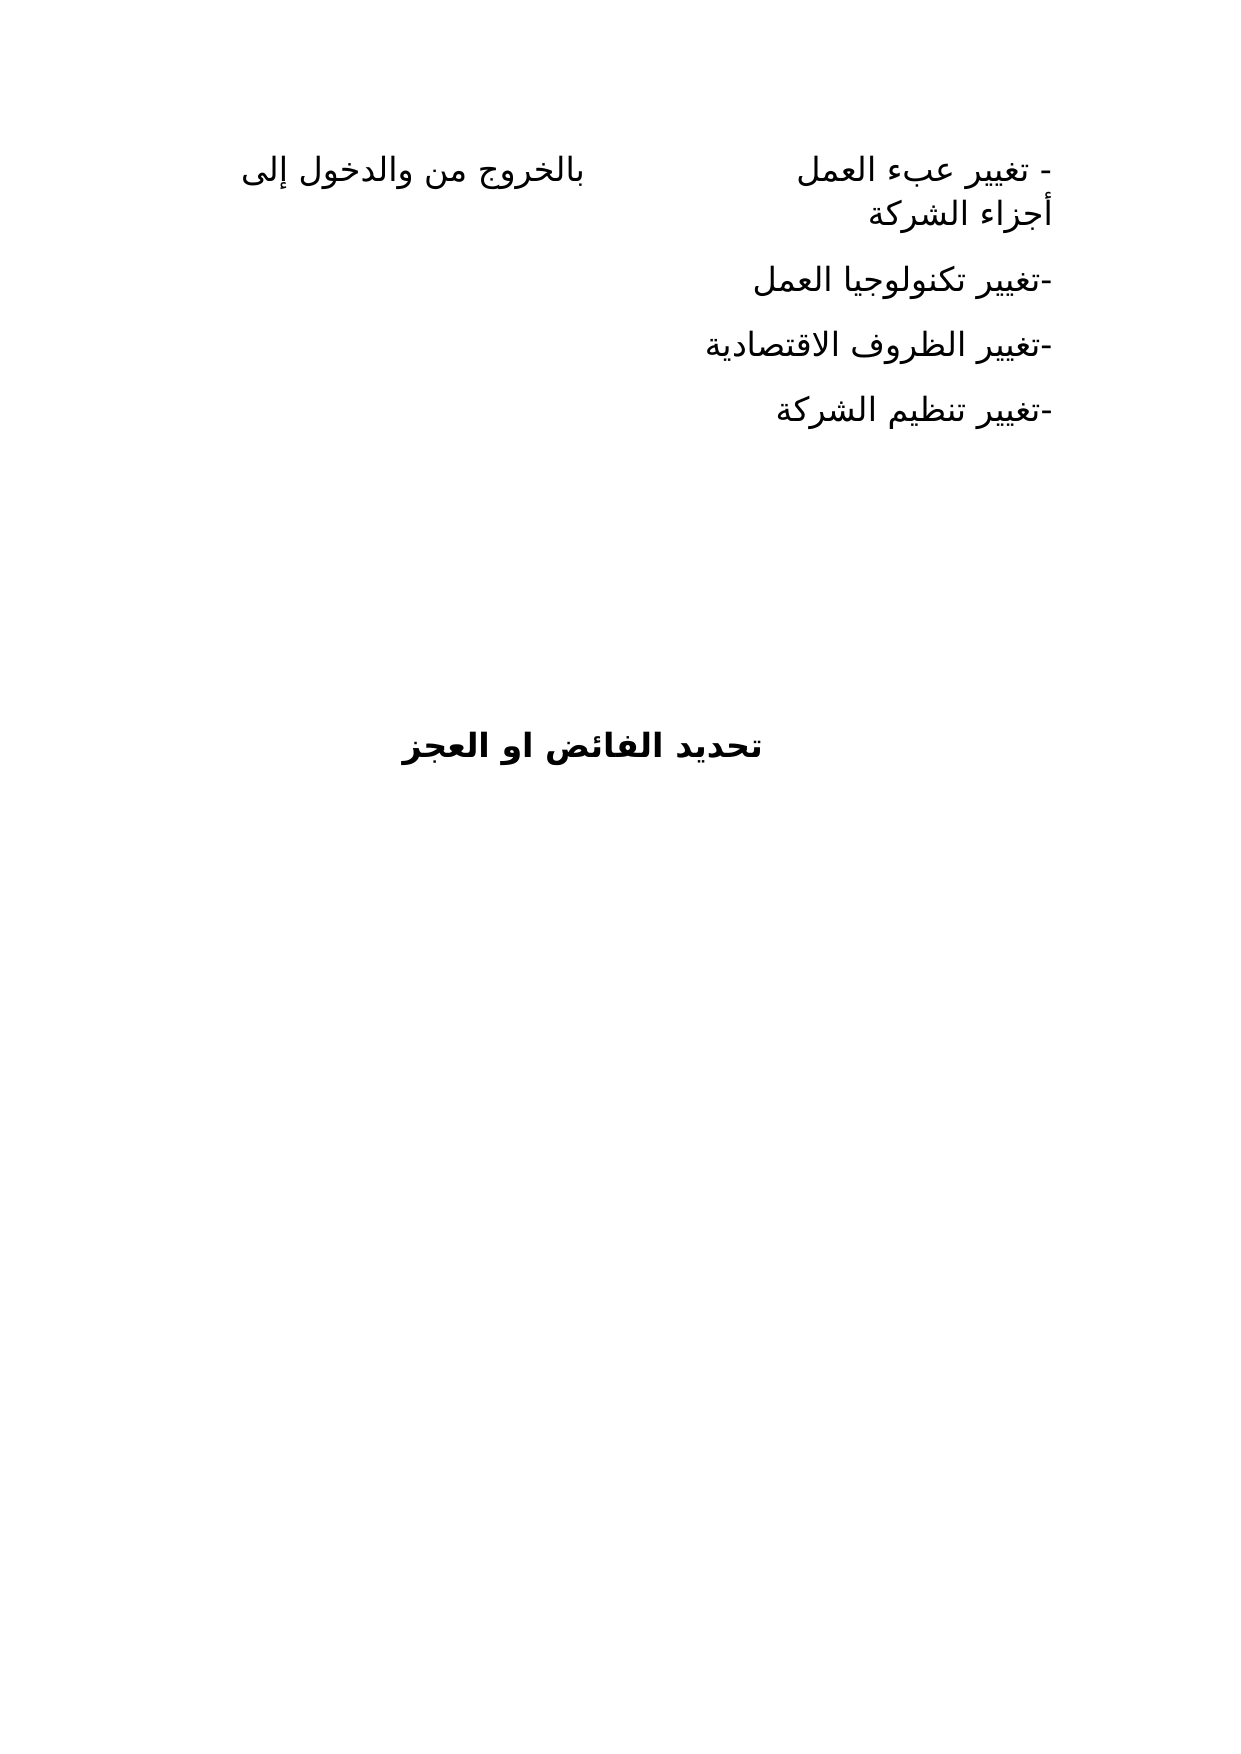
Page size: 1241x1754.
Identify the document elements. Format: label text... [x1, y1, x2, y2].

text -تغيير الظروف الاقتصادية [187, 325, 1053, 364]
text -تغيير تنظيم الشركة [187, 391, 1053, 430]
text -تغيير تكنولوجيا العمل [187, 260, 1053, 299]
text تحديد الفائض او العجز [187, 727, 1053, 766]
text - تغيير عبء العمل بالخروج من والدخول إلى أجزاء الشركة [187, 150, 1053, 233]
